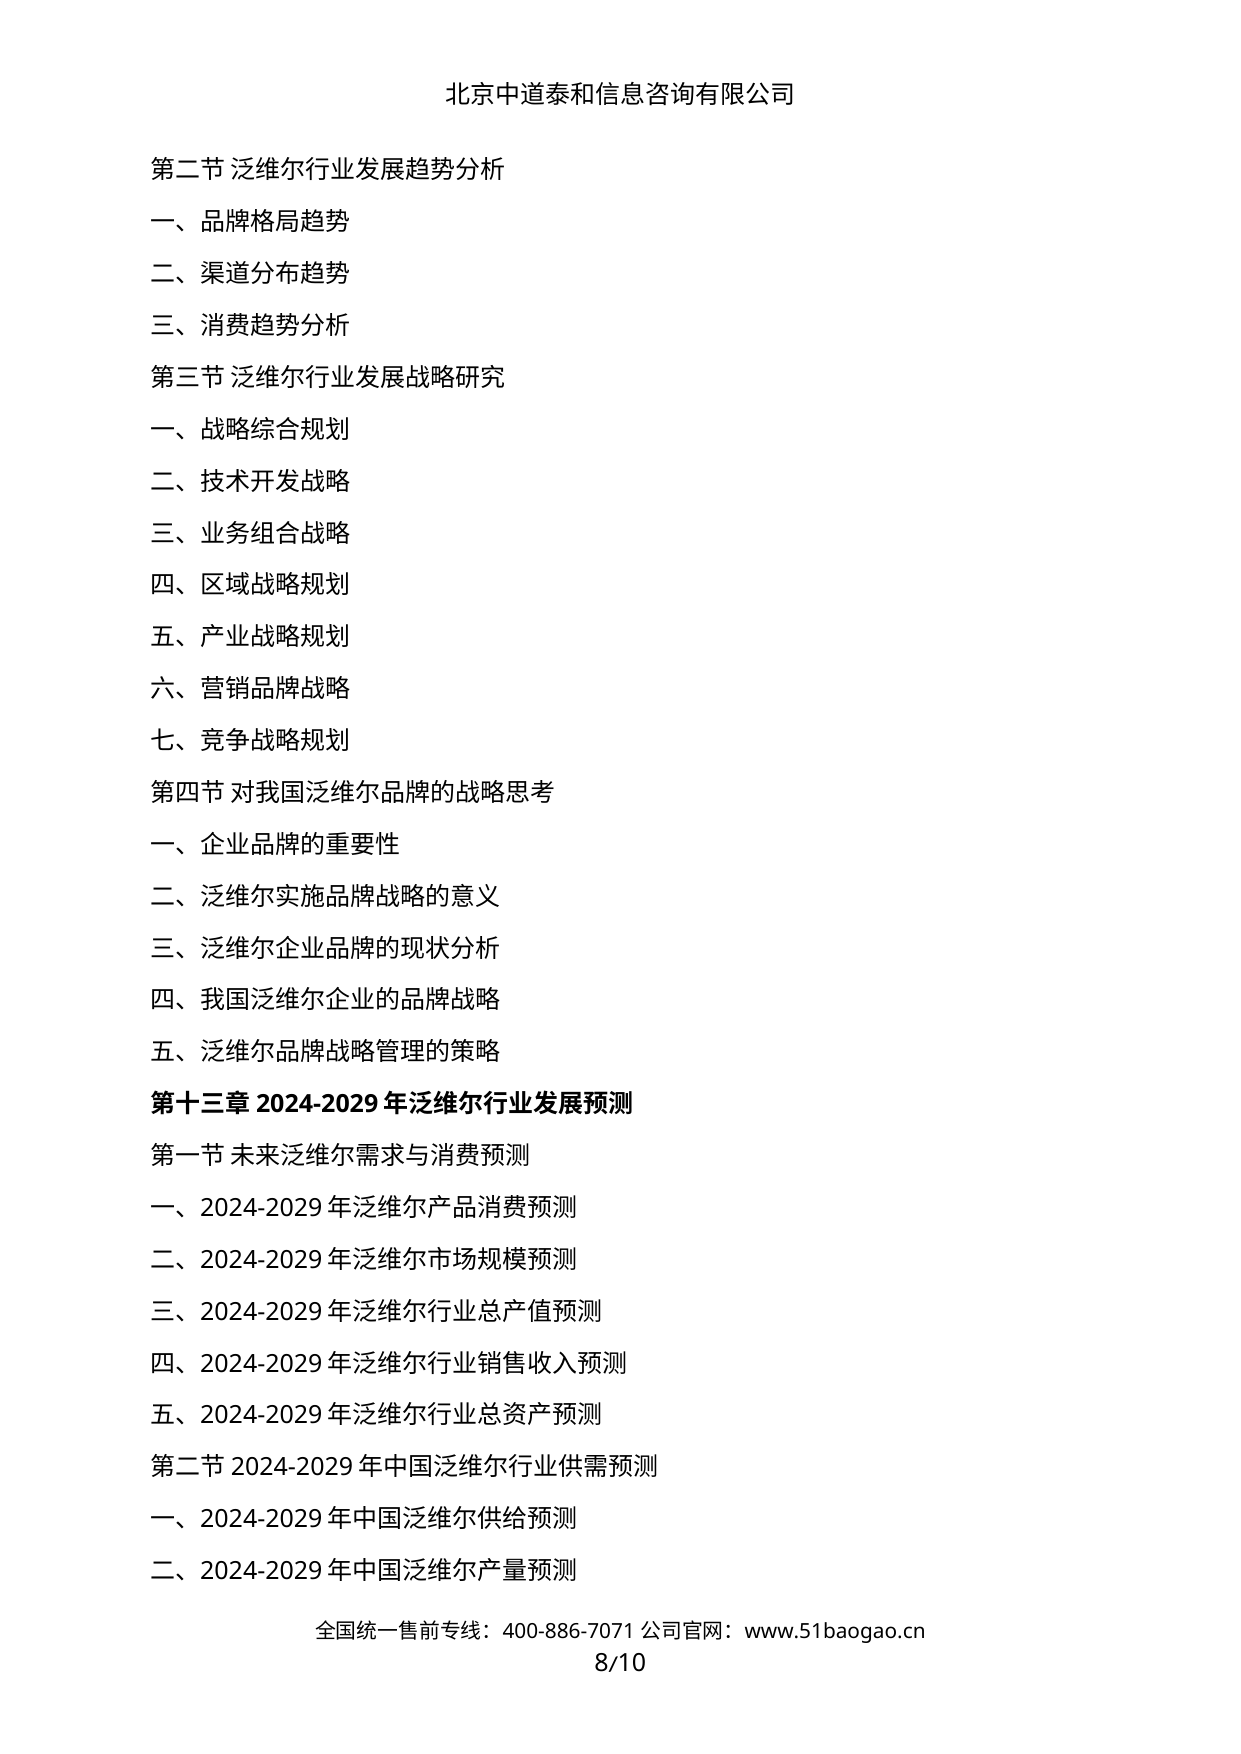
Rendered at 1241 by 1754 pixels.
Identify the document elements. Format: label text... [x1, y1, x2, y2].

text 五、2024-2029年泛维尔行业总资产预测 [150, 1395, 1090, 1431]
text 三、泛维尔企业品牌的现状分析 [150, 928, 1090, 964]
text 第四节 对我国泛维尔品牌的战略思考 [150, 772, 1090, 809]
text 七、竞争战略规划 [150, 721, 1090, 757]
text 一、企业品牌的重要性 [150, 824, 1090, 861]
text 第二节 泛维尔行业发展趋势分析 [150, 150, 1090, 186]
text 一、品牌格局趋势 [150, 202, 1090, 238]
text 二、2024-2029年泛维尔市场规模预测 [150, 1239, 1090, 1276]
text 五、泛维尔品牌战略管理的策略 [150, 1032, 1090, 1068]
text 一、战略综合规划 [150, 409, 1090, 446]
text 二、渠道分布趋势 [150, 254, 1090, 290]
text 四、区域战略规划 [150, 565, 1090, 601]
text 四、我国泛维尔企业的品牌战略 [150, 980, 1090, 1016]
text 二、泛维尔实施品牌战略的意义 [150, 876, 1090, 912]
text 三、消费趋势分析 [150, 306, 1090, 342]
text 一、2024-2029年中国泛维尔供给预测 [150, 1499, 1090, 1535]
text 五、产业战略规划 [150, 617, 1090, 653]
text 第三节 泛维尔行业发展战略研究 [150, 357, 1090, 394]
text 四、2024-2029年泛维尔行业销售收入预测 [150, 1343, 1090, 1379]
text 三、业务组合战略 [150, 513, 1090, 549]
text 六、营销品牌战略 [150, 669, 1090, 705]
text 一、2024-2029年泛维尔产品消费预测 [150, 1187, 1090, 1224]
text 三、2024-2029年泛维尔行业总产值预测 [150, 1291, 1090, 1327]
text 第二节 2024-2029年中国泛维尔行业供需预测 [150, 1447, 1090, 1483]
text 二、2024-2029年中国泛维尔产量预测 [150, 1551, 1090, 1587]
text 第十三章 2024-2029年泛维尔行业发展预测 [150, 1084, 1090, 1120]
text 二、技术开发战略 [150, 461, 1090, 497]
text 第一节 未来泛维尔需求与消费预测 [150, 1136, 1090, 1172]
